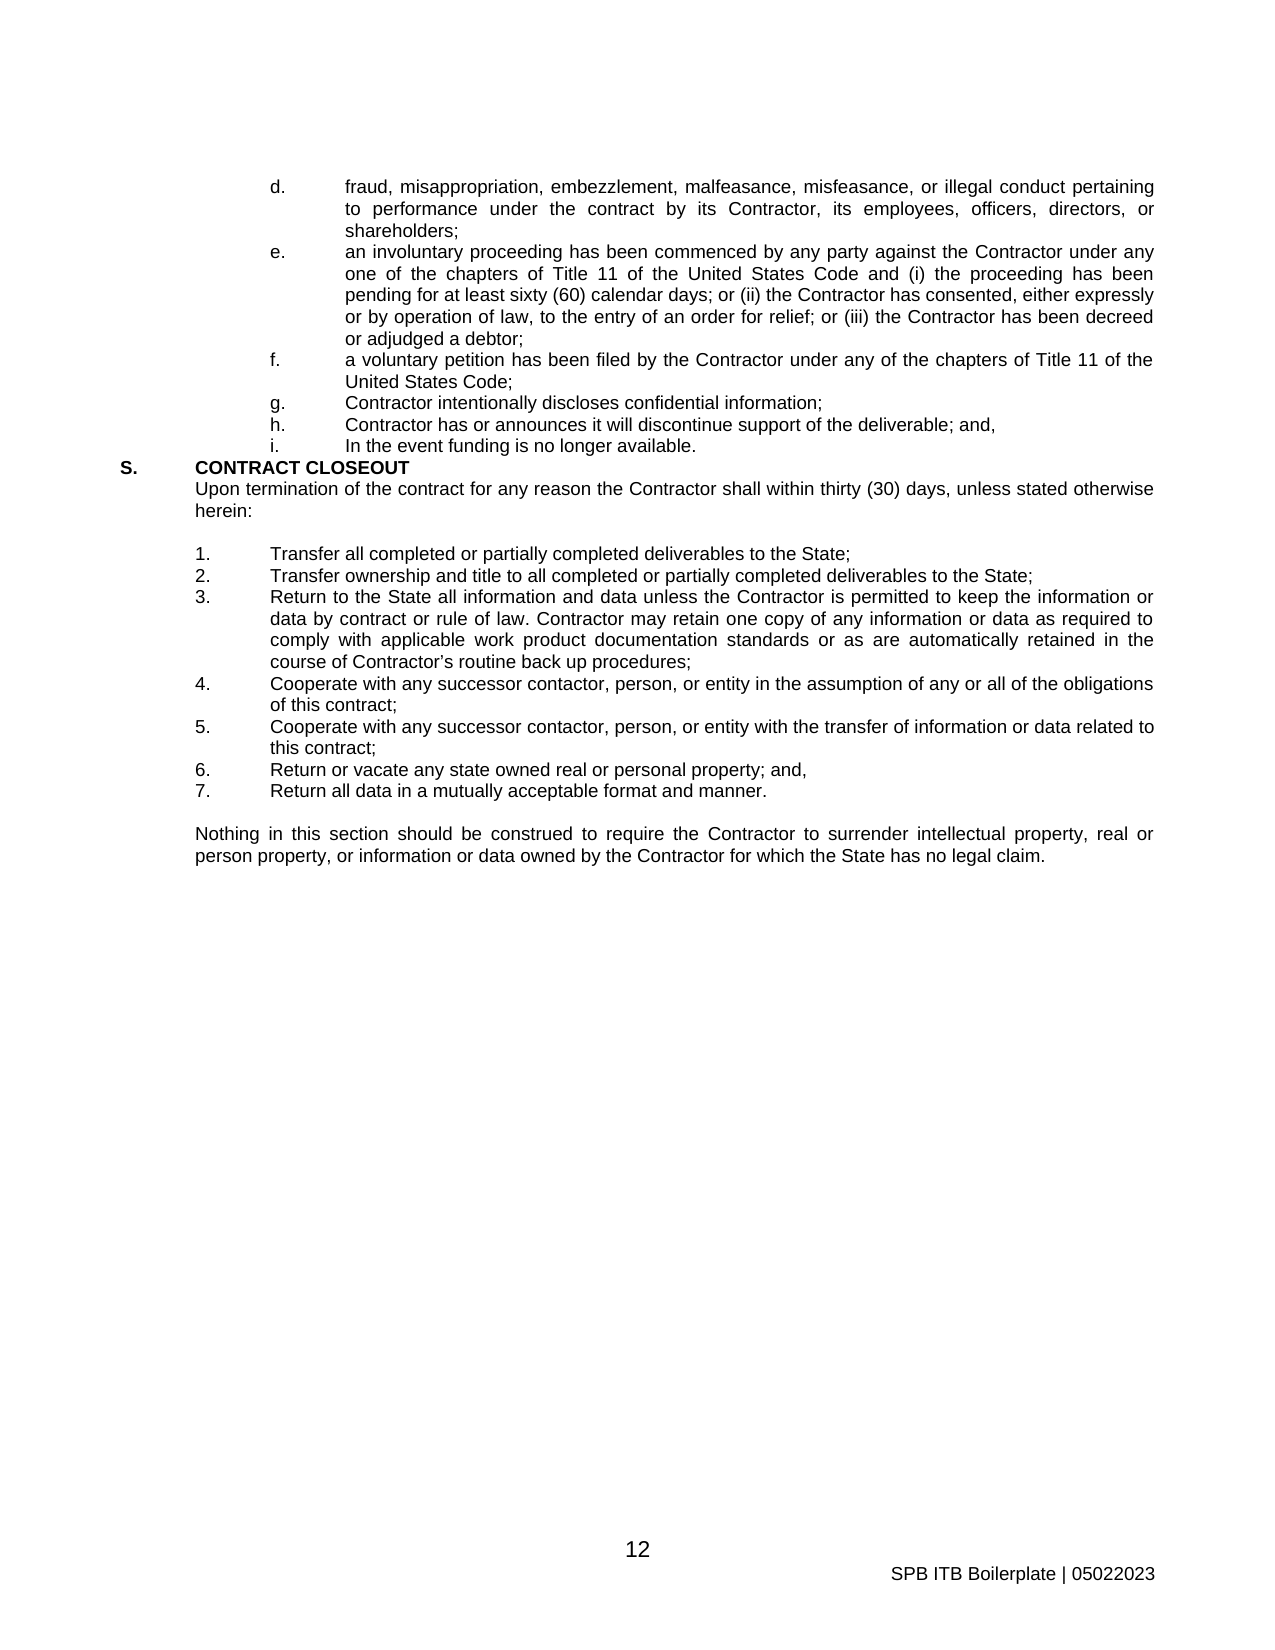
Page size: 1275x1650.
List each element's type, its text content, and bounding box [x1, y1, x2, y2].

text a voluntary petition has been filed by the Contractor under any of the chapters of Title 11 of the United States Code; [270, 349, 1155, 392]
text Transfer ownership and title to all completed or partially completed deliverables to the State; [195, 564, 1155, 586]
text Contractor has or announces it will discontinue support of the deliverable; and, [270, 413, 1155, 435]
text Return to the State all information and data unless the Contractor is permitted to keep the information or data by contract or rule of law. Contractor may retain one copy of any information or data as required to comply with applicable work product documentation standards or as are automatically retained in the course of Contractor’s routine back up procedures; [195, 586, 1155, 672]
text Return all data in a mutually acceptable format and manner. [195, 780, 1155, 802]
text an involuntary proceeding has been commenced by any party against the Contractor under any one of the chapters of Title 11 of the United States Code and (i) the proceeding has been pending for at least sixty (60) calendar days; or (ii) the Contractor has consented, either expressly or by operation of law, to the entry of an order for relief; or (iii) the Contractor has been decreed or adjudged a debtor; [270, 241, 1155, 349]
text Upon termination of the contract for any reason the Contractor shall within thirty (30) days, unless stated otherwise herein: [195, 478, 1155, 521]
text Return or vacate any state owned real or personal property; and, [195, 758, 1155, 780]
text Transfer all completed or partially completed deliverables to the State; [195, 543, 1155, 564]
text Nothing in this section should be construed to require the Contractor to surrender intellectual property, real or person property, or information or data owned by the Contractor for which the State has no legal claim. [195, 823, 1155, 866]
text Cooperate with any successor contactor, person, or entity with the transfer of information or data related to this contract; [195, 715, 1155, 758]
list CONTRACT CLOSEOUT [120, 457, 1155, 478]
text Cooperate with any successor contactor, person, or entity in the assumption of any or all of the obligations of this contract; [195, 672, 1155, 715]
text Contractor intentionally discloses confidential information; [270, 392, 1155, 413]
text fraud, misappropriation, embezzlement, malfeasance, misfeasance, or illegal conduct pertaining to performance under the contract by its Contractor, its employees, officers, directors, or shareholders; [270, 176, 1155, 241]
text In the event funding is no longer available. [270, 435, 1155, 457]
